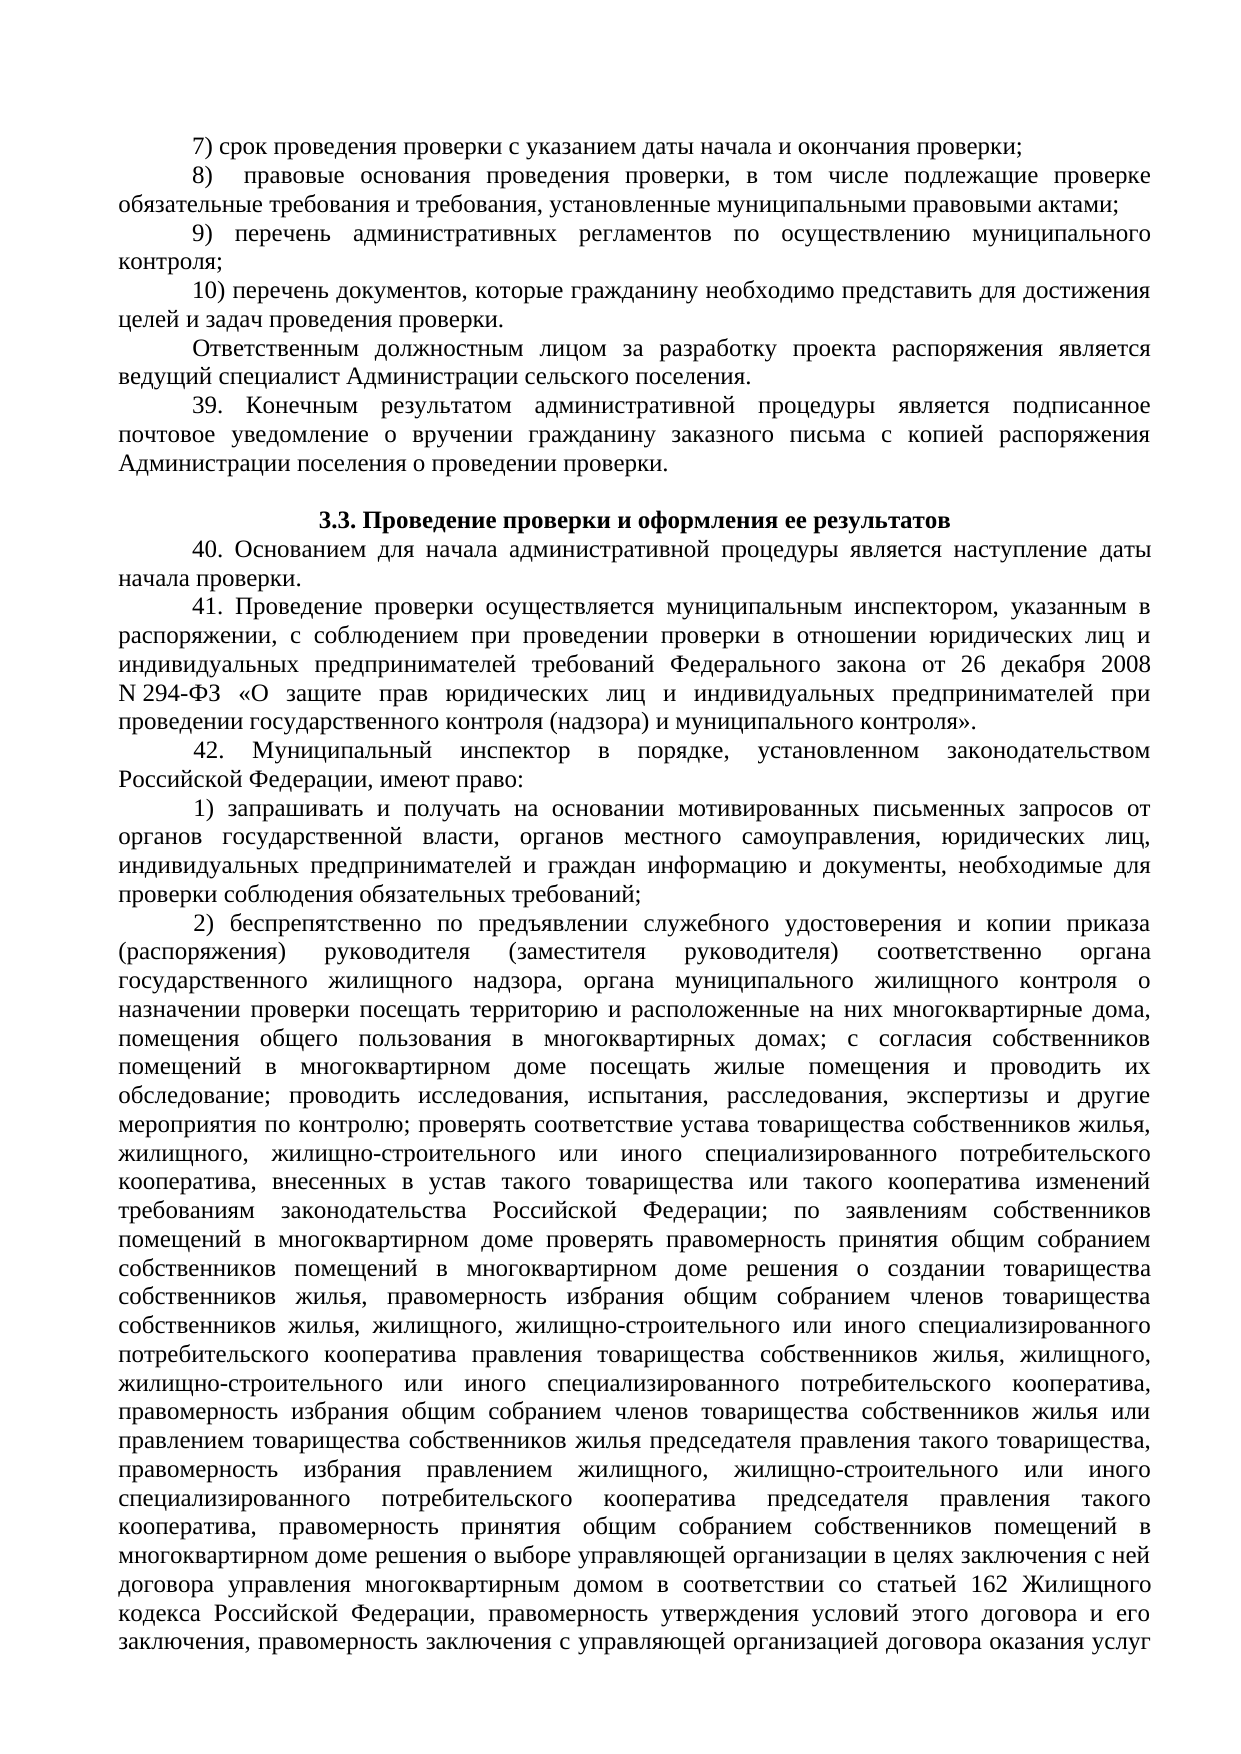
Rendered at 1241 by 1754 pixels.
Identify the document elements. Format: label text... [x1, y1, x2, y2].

text 42. Муниципальный инспектор в порядке, установленном законодательством Российской Федерации, имеют право: [118, 735, 1152, 793]
text 41. Проведение проверки осуществляется муниципальным инспектором, указанным в распоряжении, с соблюдением при проведении проверки в отношении юридических лиц и индивидуальных предпринимателей требований Федерального закона от 26 декабря 2008 N 294-ФЗ «О защите прав юридических лиц и индивидуальных предпринимателей при проведении государственного контроля (надзора) и муниципального контроля». [118, 591, 1152, 735]
text 1) запрашивать и получать на основании мотивированных письменных запросов от органов государственной власти, органов местного самоуправления, юридических лиц, индивидуальных предпринимателей и граждан информацию и документы, необходимые для проверки соблюдения обязательных требований; [118, 793, 1152, 908]
text 9) перечень административных регламентов по осуществлению муниципального контроля; [118, 218, 1152, 275]
text 40. Основанием для начала административной процедуры является наступление даты начала проверки. [118, 534, 1152, 591]
text 10) перечень документов, которые гражданину необходимо представить для достижения целей и задач проведения проверки. [118, 275, 1152, 333]
subtitle 3.3. Проведение проверки и оформления ее результатов [118, 505, 1152, 534]
text 39. Конечным результатом административной процедуры является подписанное почтовое уведомление о вручении гражданину заказного письма с копией распоряжения Администрации поселения о проведении проверки. [118, 390, 1152, 476]
text Ответственным должностным лицом за разработку проекта распоряжения является ведущий специалист Администрации сельского поселения. [118, 333, 1152, 390]
text 8) правовые основания проведения проверки, в том числе подлежащие проверке обязательные требования и требования, установленные муниципальными правовыми актами; [118, 160, 1152, 218]
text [118, 908, 1152, 1655]
text 7) срок проведения проверки с указанием даты начала и окончания проверки; [118, 131, 1152, 160]
